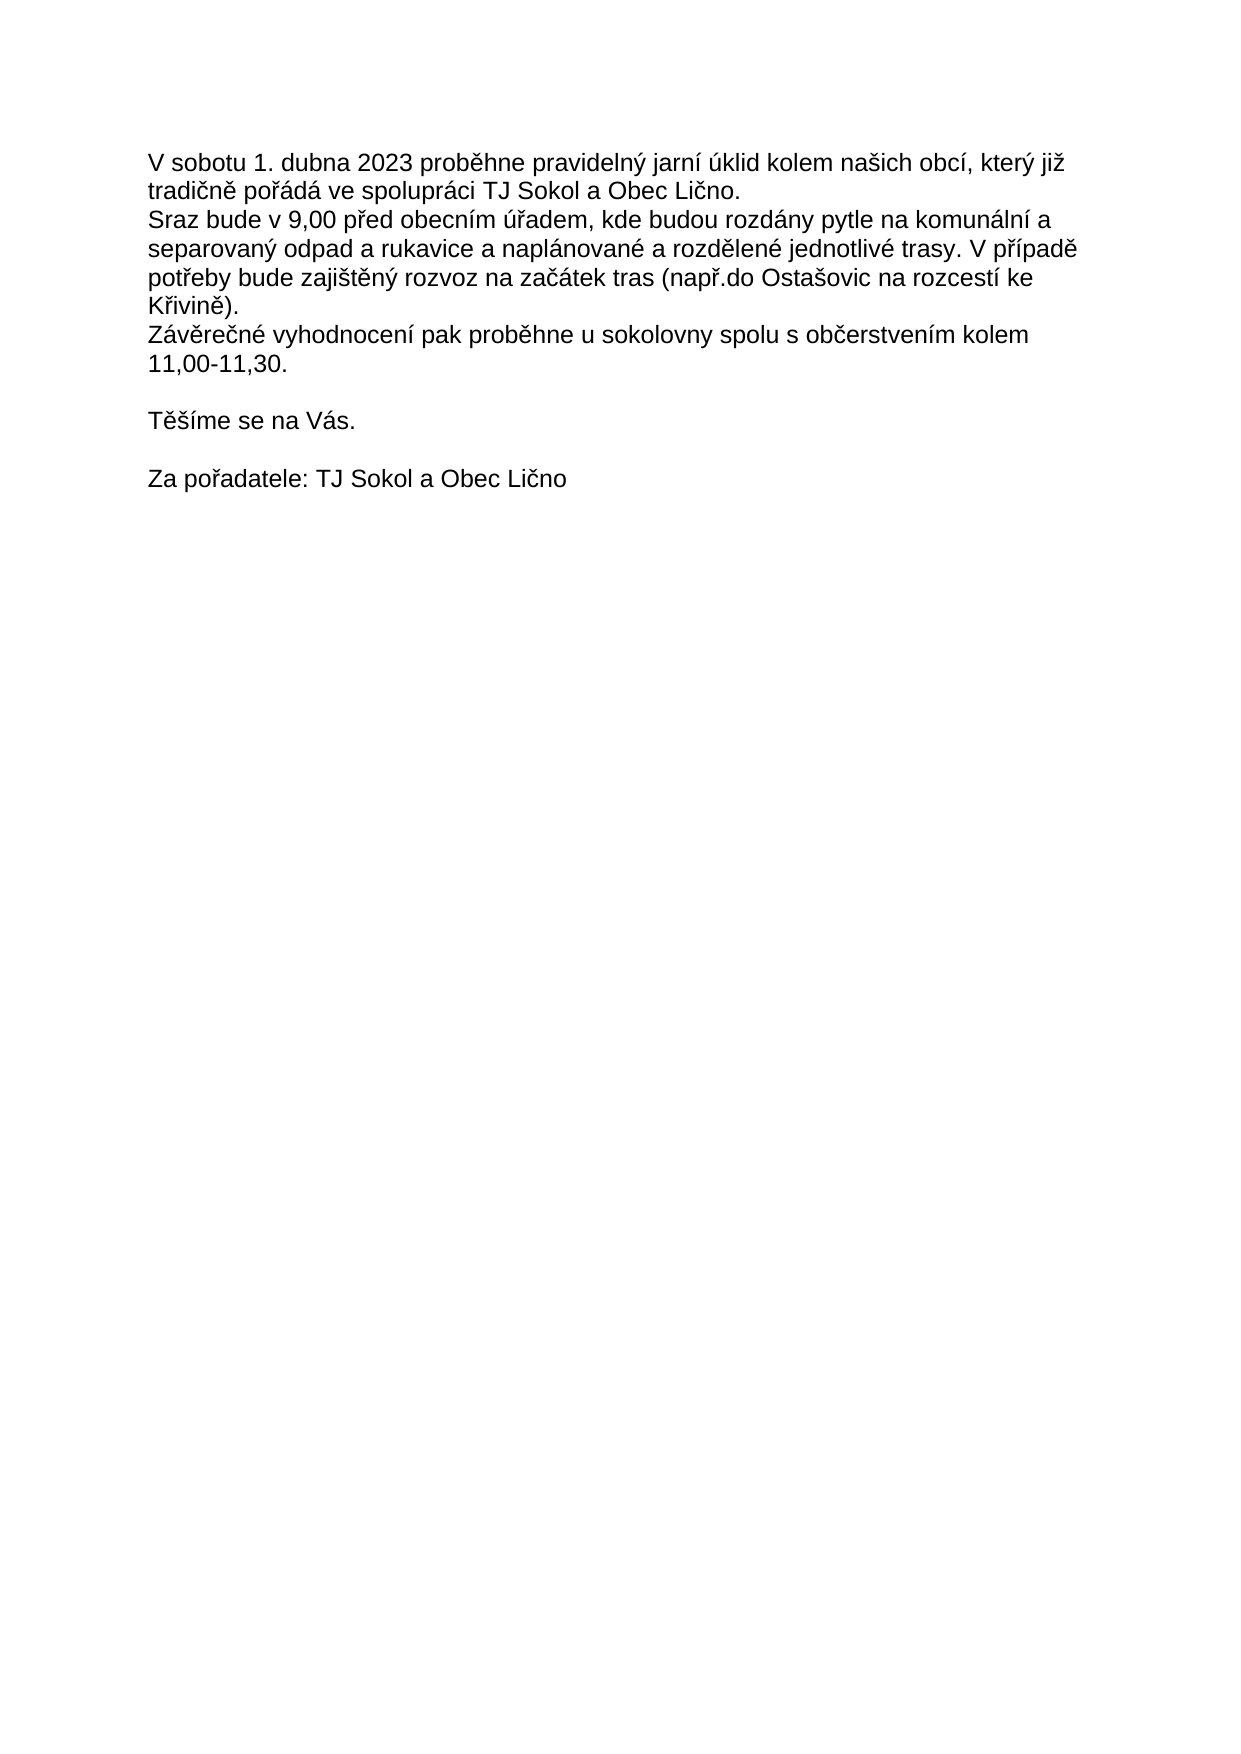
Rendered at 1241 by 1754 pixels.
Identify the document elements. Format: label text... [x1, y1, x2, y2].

text Těšíme se na Vás. [148, 406, 1093, 435]
text V sobotu 1. dubna 2023 proběhne pravidelný jarní úklid kolem našich obcí, který již tradičně pořádá ve spolupráci TJ Sokol a Obec Lično. [148, 148, 1093, 205]
text Za pořadatele: TJ Sokol a Obec Lično [148, 464, 1093, 493]
text Závěrečné vyhodnocení pak proběhne u sokolovny spolu s občerstvením kolem 11,00-11,30. [148, 320, 1093, 378]
text Sraz bude v 9,00 před obecním úřadem, kde budou rozdány pytle na komunální a separovaný odpad a rukavice a naplánované a rozdělené jednotlivé trasy. V případě potřeby bude zajištěný rozvoz na začátek tras (např.do Ostašovic na rozcestí ke Křivině). [148, 205, 1093, 320]
